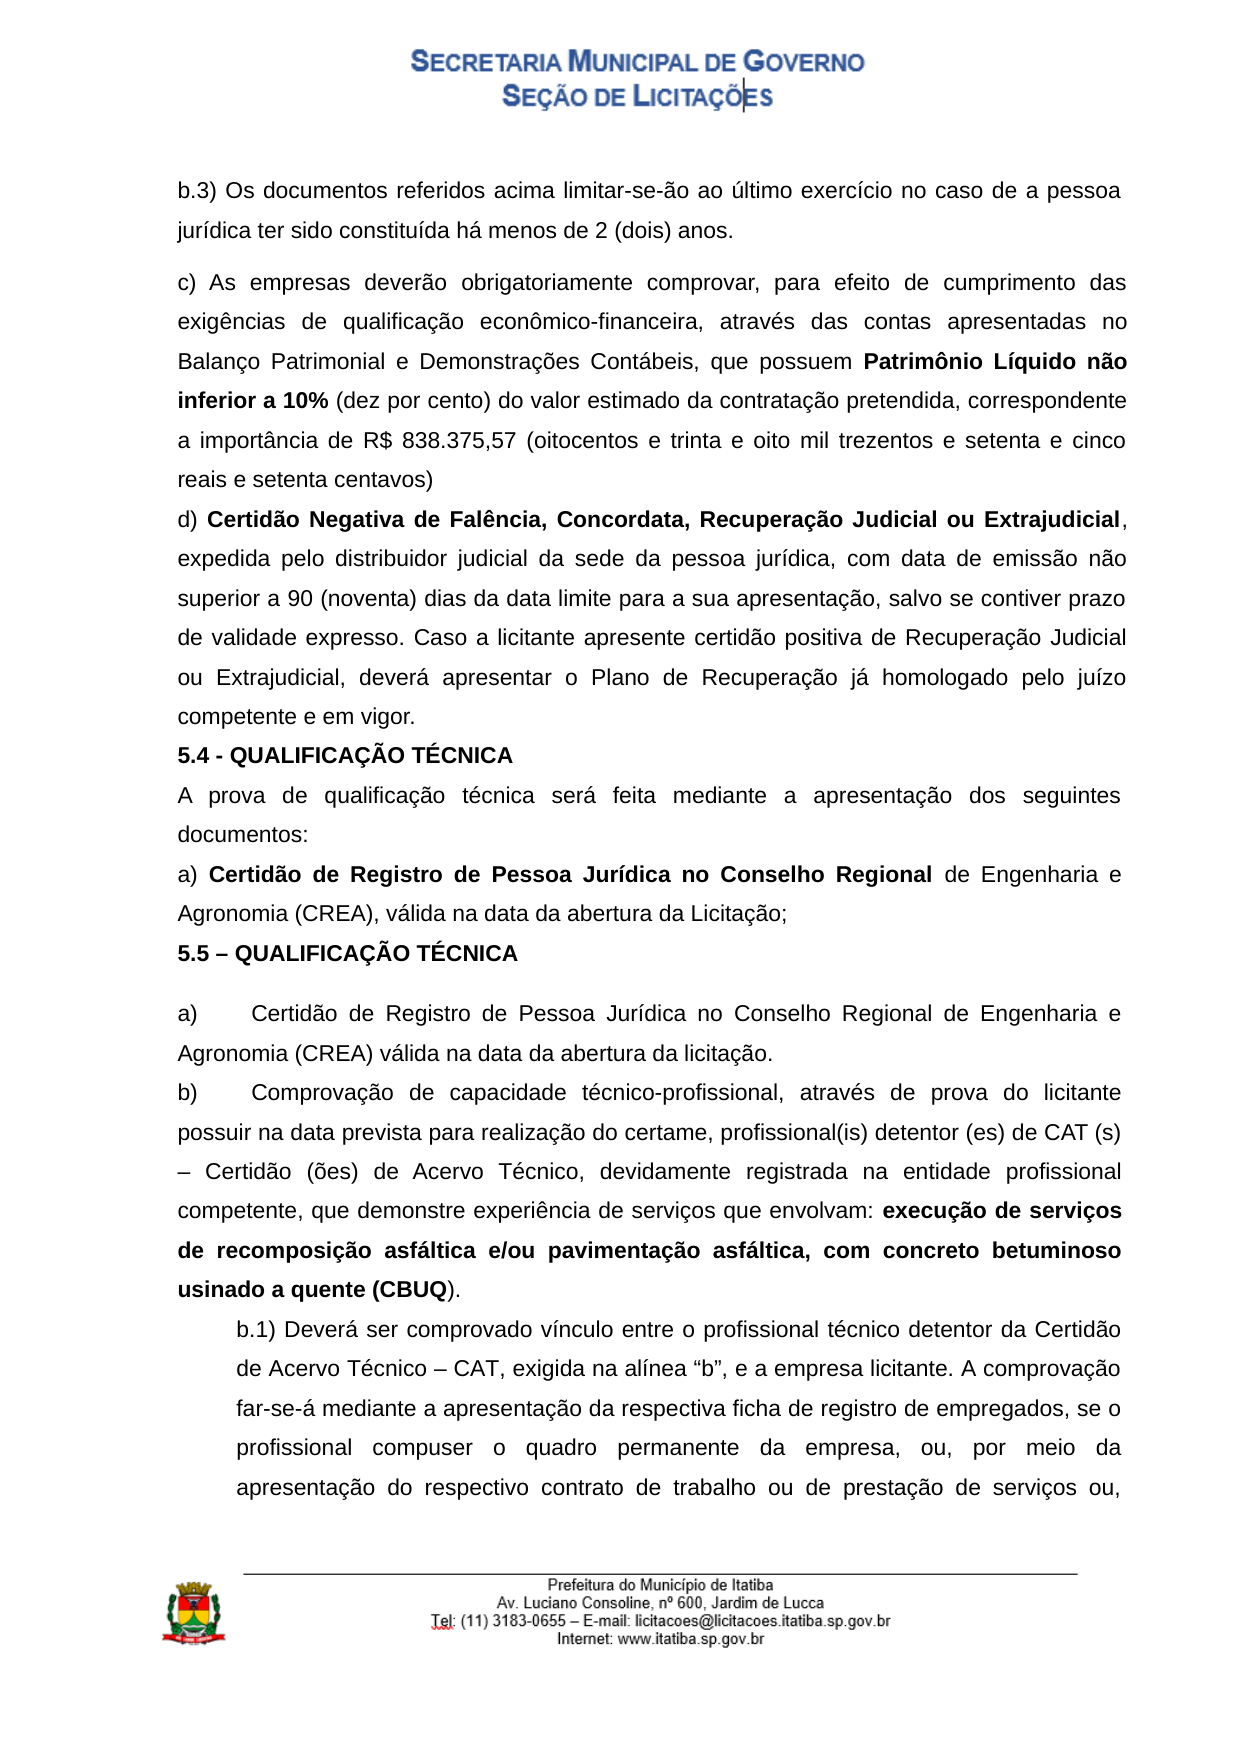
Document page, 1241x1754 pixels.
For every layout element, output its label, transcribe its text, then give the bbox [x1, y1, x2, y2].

text b.3) Os documentos referidos acima limitar-se-ão ao último exercício no caso de a pessoa jurídica ter sido constituída há menos de 2 (dois) anos. [177, 177, 1122, 243]
text a) Certidão de Registro de Pessoa Jurídica no Conselho Regional de Engenharia e Agronomia (CREA), válida na data da abertura da Licitação; [177, 861, 1122, 927]
picture [123, 1532, 1112, 1674]
text 5.4 - QUALIFICAÇÃO TÉCNICA [177, 742, 1128, 769]
list Comprovação de capacidade técnico-profissional, através de prova do licitante possuir na data prevista para realização do certame, profissional(is) detentor (es) de CAT (s) – Certidão (ões) de Acervo Técnico, devidamente registrada na entidade profissional competente, que demonstre experiência de serviços que envolvam: execução de serviços de recomposição asfáltica e/ou pavimentação asfáltica, com concreto betuminoso usinado a quente (CBUQ). [177, 1079, 1122, 1303]
picture [177, 29, 1064, 119]
text A prova de qualificação técnica será feita mediante a apresentação dos seguintes documentos: [177, 782, 1122, 848]
list Certidão de Registro de Pessoa Jurídica no Conselho Regional de Engenharia e Agronomia (CREA) válida na data da abertura da licitação. [177, 1000, 1122, 1066]
text 5.5 – QUALIFICAÇÃO TÉCNICA [177, 940, 1128, 966]
text d) Certidão Negativa de Falência, Concordata, Recuperação Judicial ou Extrajudicial, expedida pelo distribuidor judicial da sede da pessoa jurídica, com data de emissão não superior a 90 (noventa) dias da data limite para a sua apresentação, salvo se contiver prazo de validade expresso. Caso a licitante apresente certidão positiva de Recuperação Judicial ou Extrajudicial, deverá apresentar o Plano de Recuperação já homologado pelo juízo competente e em vigor. [177, 506, 1128, 729]
text c) As empresas deverão obrigatoriamente comprovar, para efeito de cumprimento das exigências de qualificação econômico-financeira, através das contas apresentadas no Balanço Patrimonial e Demonstrações Contábeis, que possuem Patrimônio Líquido não inferior a 10% (dez por cento) do valor estimado da contratação pretendida, correspondente a importância de R$ 838.375,57 (oitocentos e trinta e oito mil trezentos e setenta e cinco reais e setenta centavos) [177, 269, 1128, 492]
